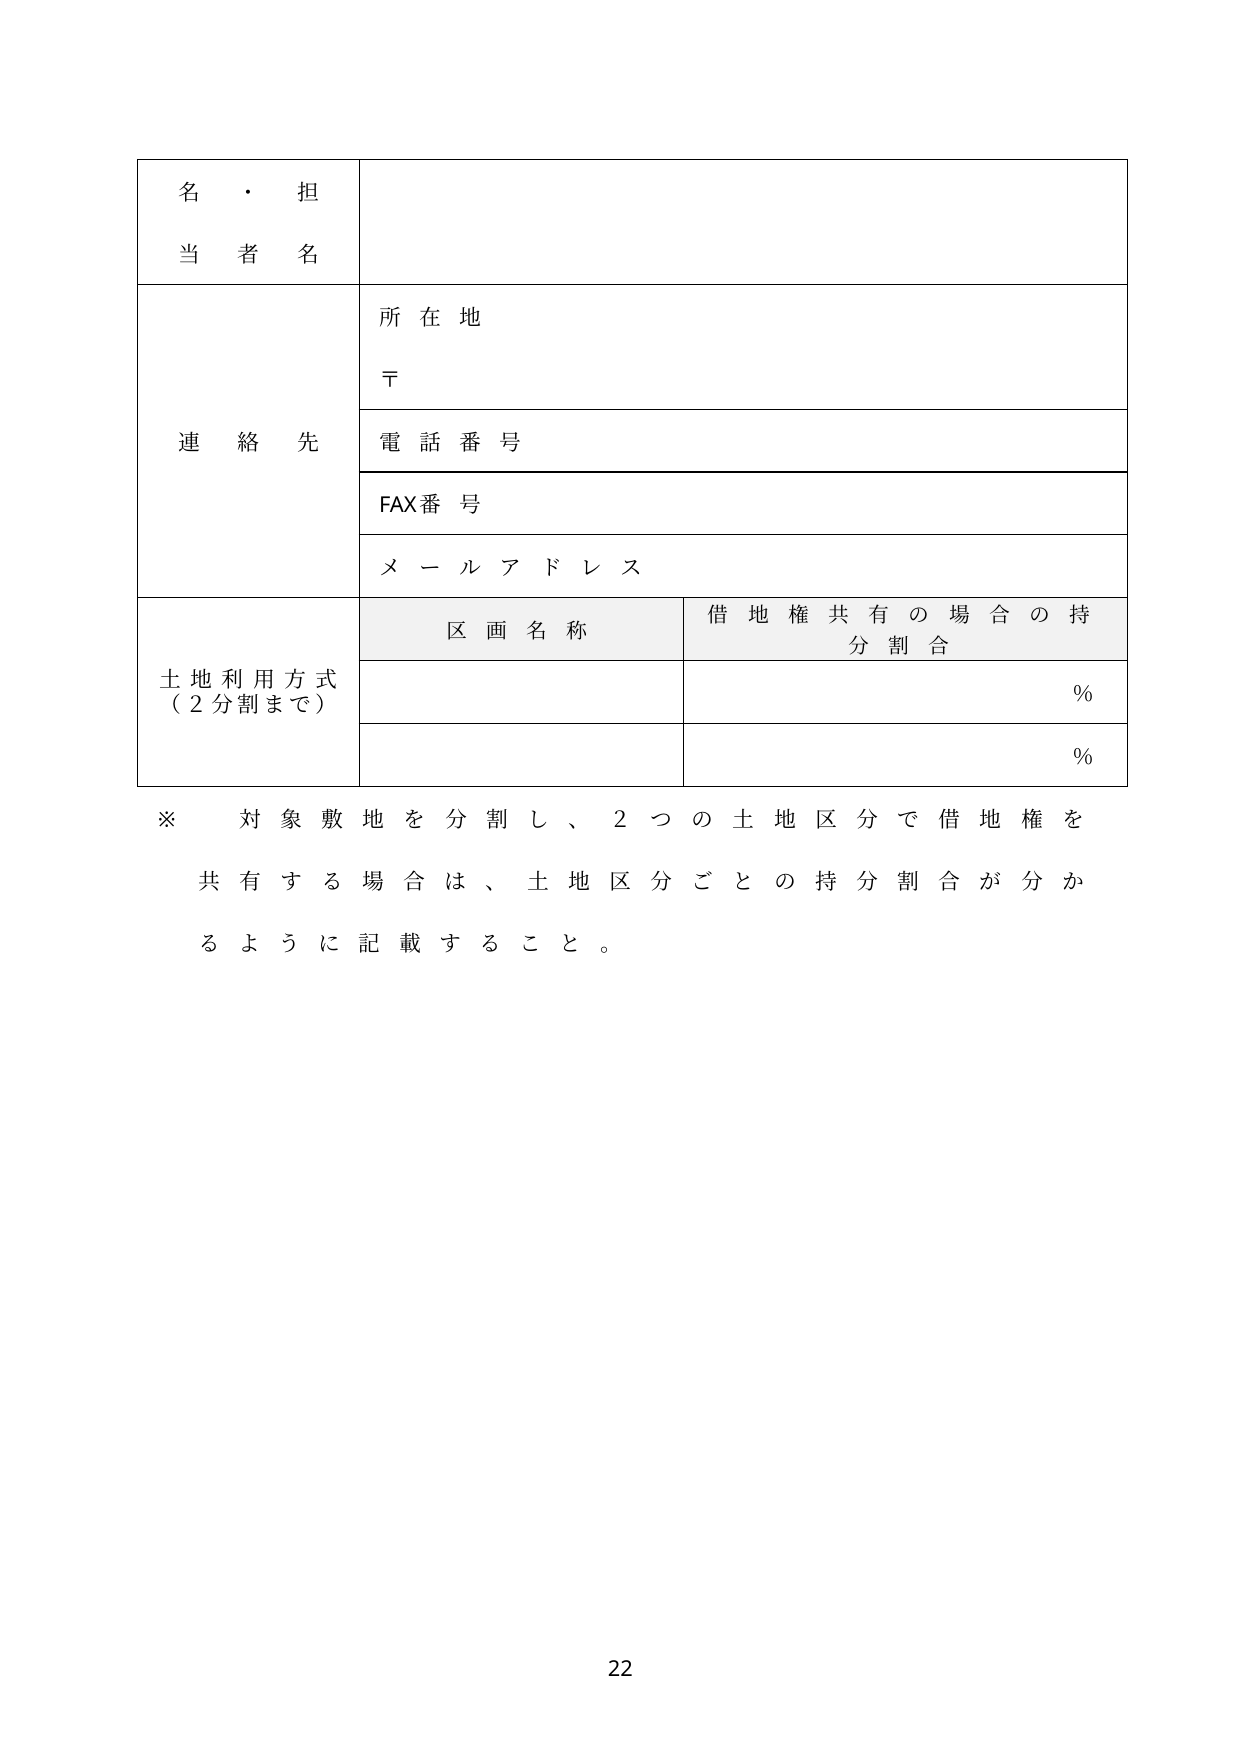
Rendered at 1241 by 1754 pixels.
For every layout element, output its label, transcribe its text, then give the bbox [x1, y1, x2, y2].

table_cell ％ [684, 724, 1127, 786]
table_cell 電話番号 [360, 410, 1127, 471]
table_cell [360, 160, 1127, 284]
table_cell 土地利用方式 （２分割まで） [138, 598, 359, 786]
table_cell 区画名称 [360, 598, 683, 660]
table_cell [360, 724, 683, 786]
table_cell 借地権共有の場合の持分割合 [684, 598, 1127, 660]
table_cell [360, 661, 683, 723]
table_cell 所在地 〒 [360, 285, 1127, 408]
table_cell 連絡先 [138, 285, 359, 597]
list 対象敷地を分割し、２つの土地区分で借地権を共有する場合は、土地区分ごとの持分割合が分かるように記載すること。 [153, 787, 1103, 973]
table_cell 役職名・担当者名 [138, 160, 359, 284]
table_cell ％ [684, 661, 1127, 723]
table_cell FAX番号 [360, 473, 1127, 534]
table_cell メールアドレス [360, 535, 1127, 597]
